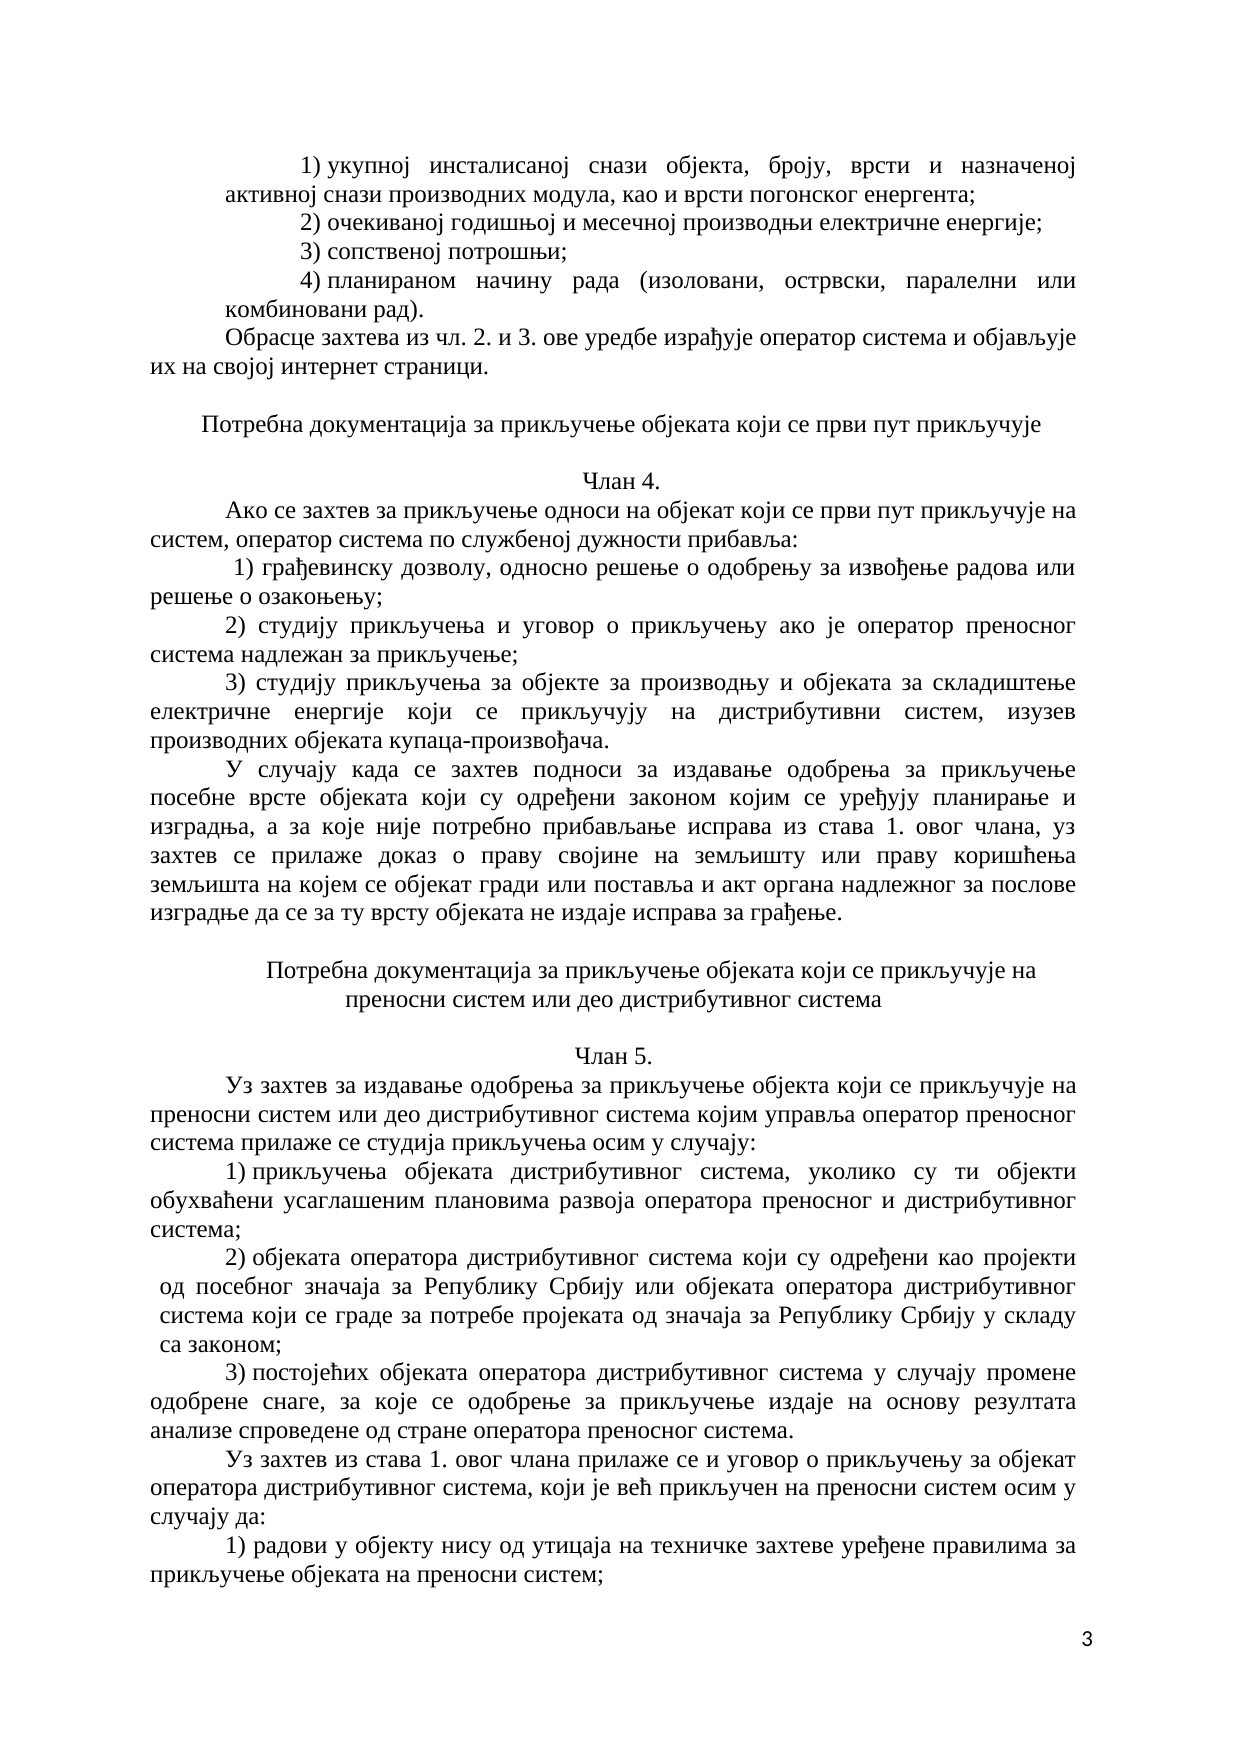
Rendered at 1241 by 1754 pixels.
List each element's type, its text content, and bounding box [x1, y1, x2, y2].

list планираном начину рада (изоловани, острвски, паралелни или комбиновани рад). [225, 265, 1077, 322]
list објеката оператора дистрибутивног система који су одређени као пројекти од посебног значаја за Републику Србију или објеката оператора дистрибутивног система који се граде за потребе пројеката од значаја за Републику Србију у складу са законом; [159, 1242, 1077, 1357]
text Члан 5. [150, 1041, 1077, 1070]
text Уз захтев из става 1. овог члана прилаже се и уговор о прикључењу за објекат оператора дистрибутивног система, који је већ прикључен на преносни систем осим у случају да: [150, 1444, 1077, 1530]
text Обрасце захтева из чл. 2. и 3. ове уредбе израђује оператор система и објављује их на својој интернет страници. [150, 322, 1077, 380]
list сопственој потрошњи; [225, 236, 1077, 265]
text Потребна документација за прикључење објеката који се први пут прикључује [150, 409, 1093, 437]
text 3) студију прикључења за објекте за производњу и објеката за складиштење електричне енергије који се прикључују на дистрибутивни систем, изузев производних објеката купаца-произвођача. [150, 667, 1077, 754]
text Ако се захтев за прикључење односи на објекат који се први пут прикључује на систем, оператор система по службеној дужности прибавља: [150, 495, 1077, 552]
text У случају када се захтев подноси за издавање одобрења за прикључење посебне врсте објеката који су одређени законом којим се уређују планирање и изградња, а за које није потребно прибављање исправа из става 1. овог члана, уз захтев се прилаже доказ о праву својине на земљишту или праву коришћења земљишта на којем се објекат гради или поставља и акт органа надлежног за послове изградње да се за ту врсту објеката не издаје исправа за грађење. [150, 754, 1077, 926]
text Уз захтев за издавање одобрења за прикључење објекта који се прикључује на преносни систем или део дистрибутивног система којим управља оператор преносног система прилаже се студија прикључења осим у случају: [150, 1070, 1077, 1156]
list укупној инсталисаној снази објекта, броју, врсти и назначеној активној снази производних модула, као и врсти погонског енергента; [225, 150, 1077, 207]
list очекиваној годишњој и месечној производњи електричне енергије; [225, 207, 1077, 236]
text 1) грађевинску дозволу, односно решење о одобрењу за извођење радова или решење о озакоњењу; [150, 552, 1077, 610]
text 1) радови у објекту нису од утицаја на техничке захтеве уређене правилима за прикључење објеката на преносни систем; [150, 1530, 1077, 1587]
text 2) студију прикључења и уговор о прикључењу ако је оператор преносног система надлежан за прикључење; [150, 610, 1077, 667]
text Члан 4. [150, 466, 1093, 495]
list прикључења објеката дистрибутивног система, уколико су ти објекти обухваћени усаглашеним плановима развоја оператора преносног и дистрибутивног система; [150, 1156, 1077, 1242]
text Потребна документација за прикључење објеката који се прикључује на преносни систем или део дистрибутивног система [150, 955, 1077, 1012]
list постојећих објеката оператора дистрибутивног система у случају промене одобрене снаге, за које се одобрење за прикључење издаје на основу резултата анализе спроведене од стране оператора преносног система. [150, 1357, 1077, 1444]
